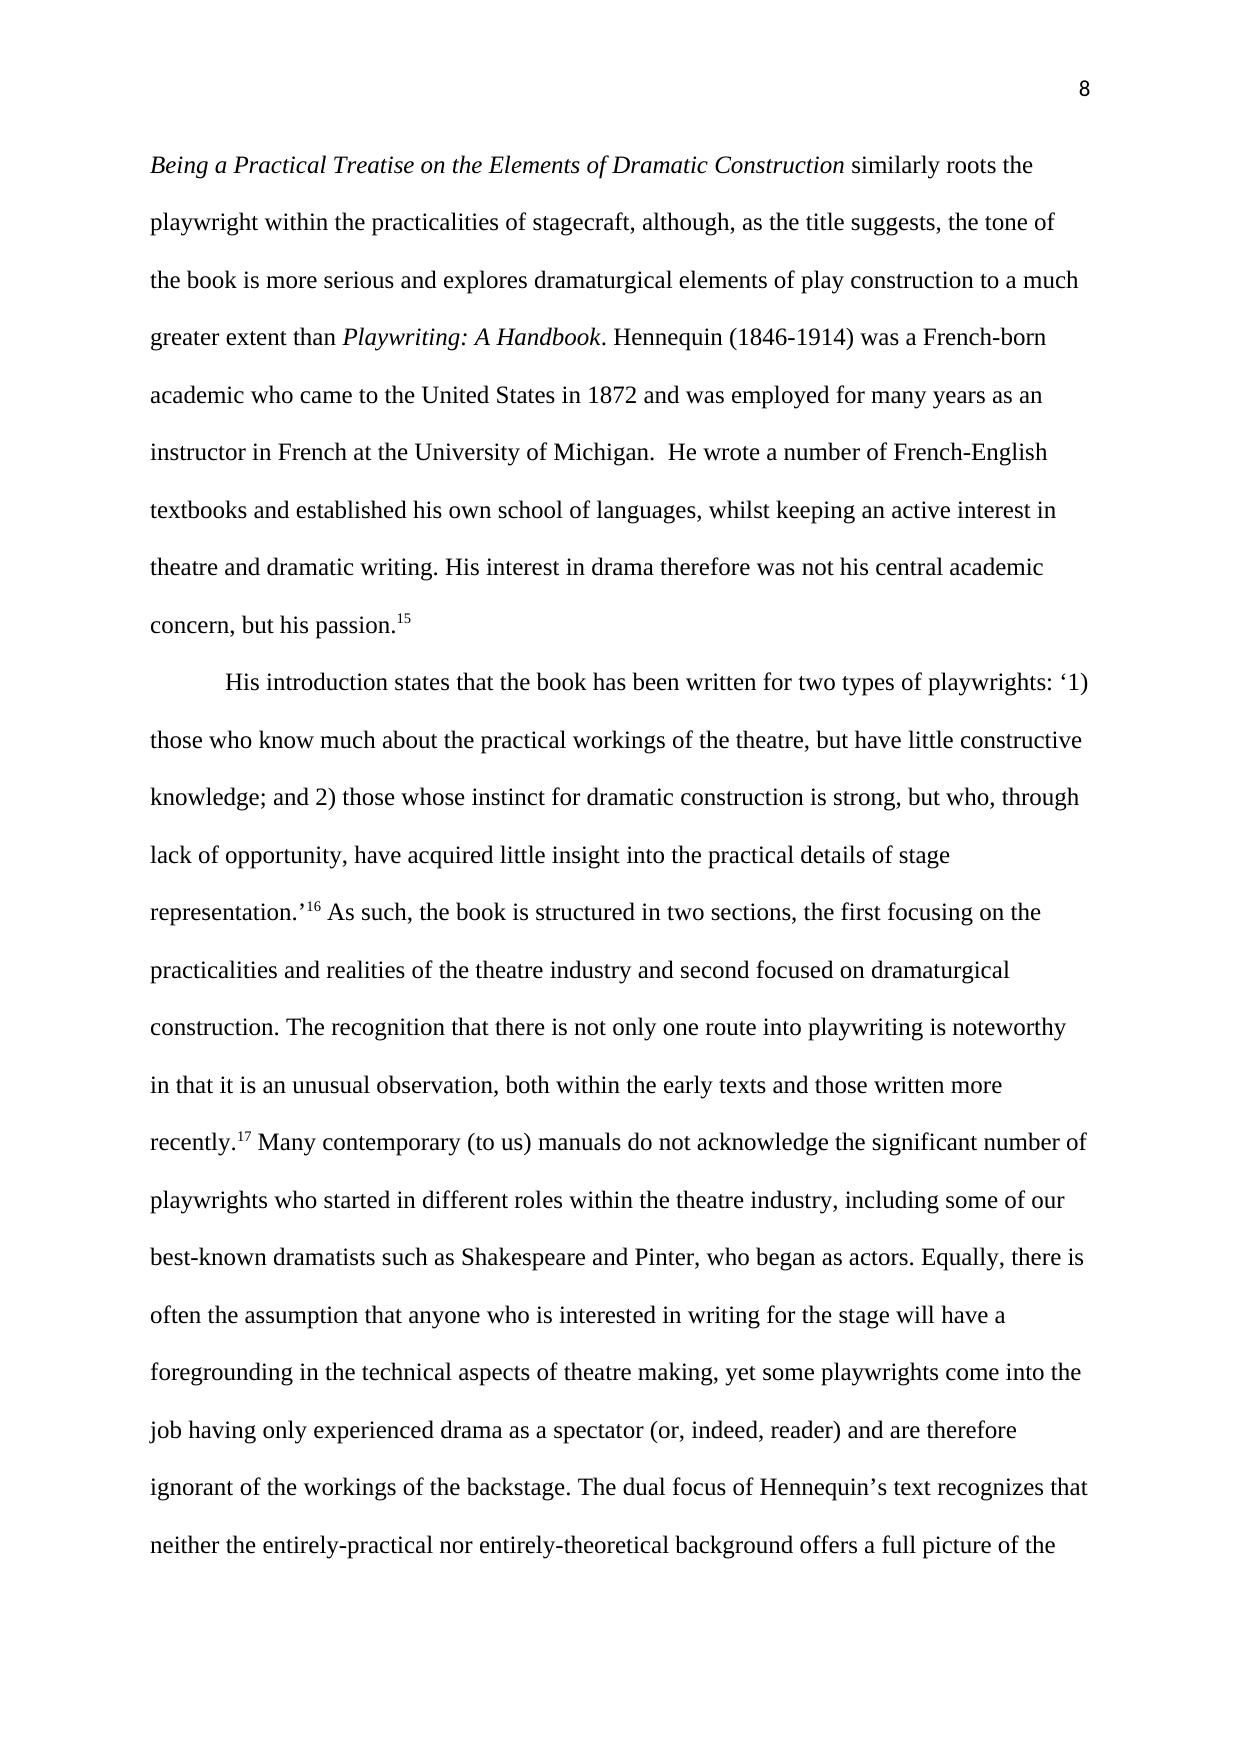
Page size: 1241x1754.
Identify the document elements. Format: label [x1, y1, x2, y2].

list [150, 150, 1090, 639]
list [150, 667, 1090, 1559]
